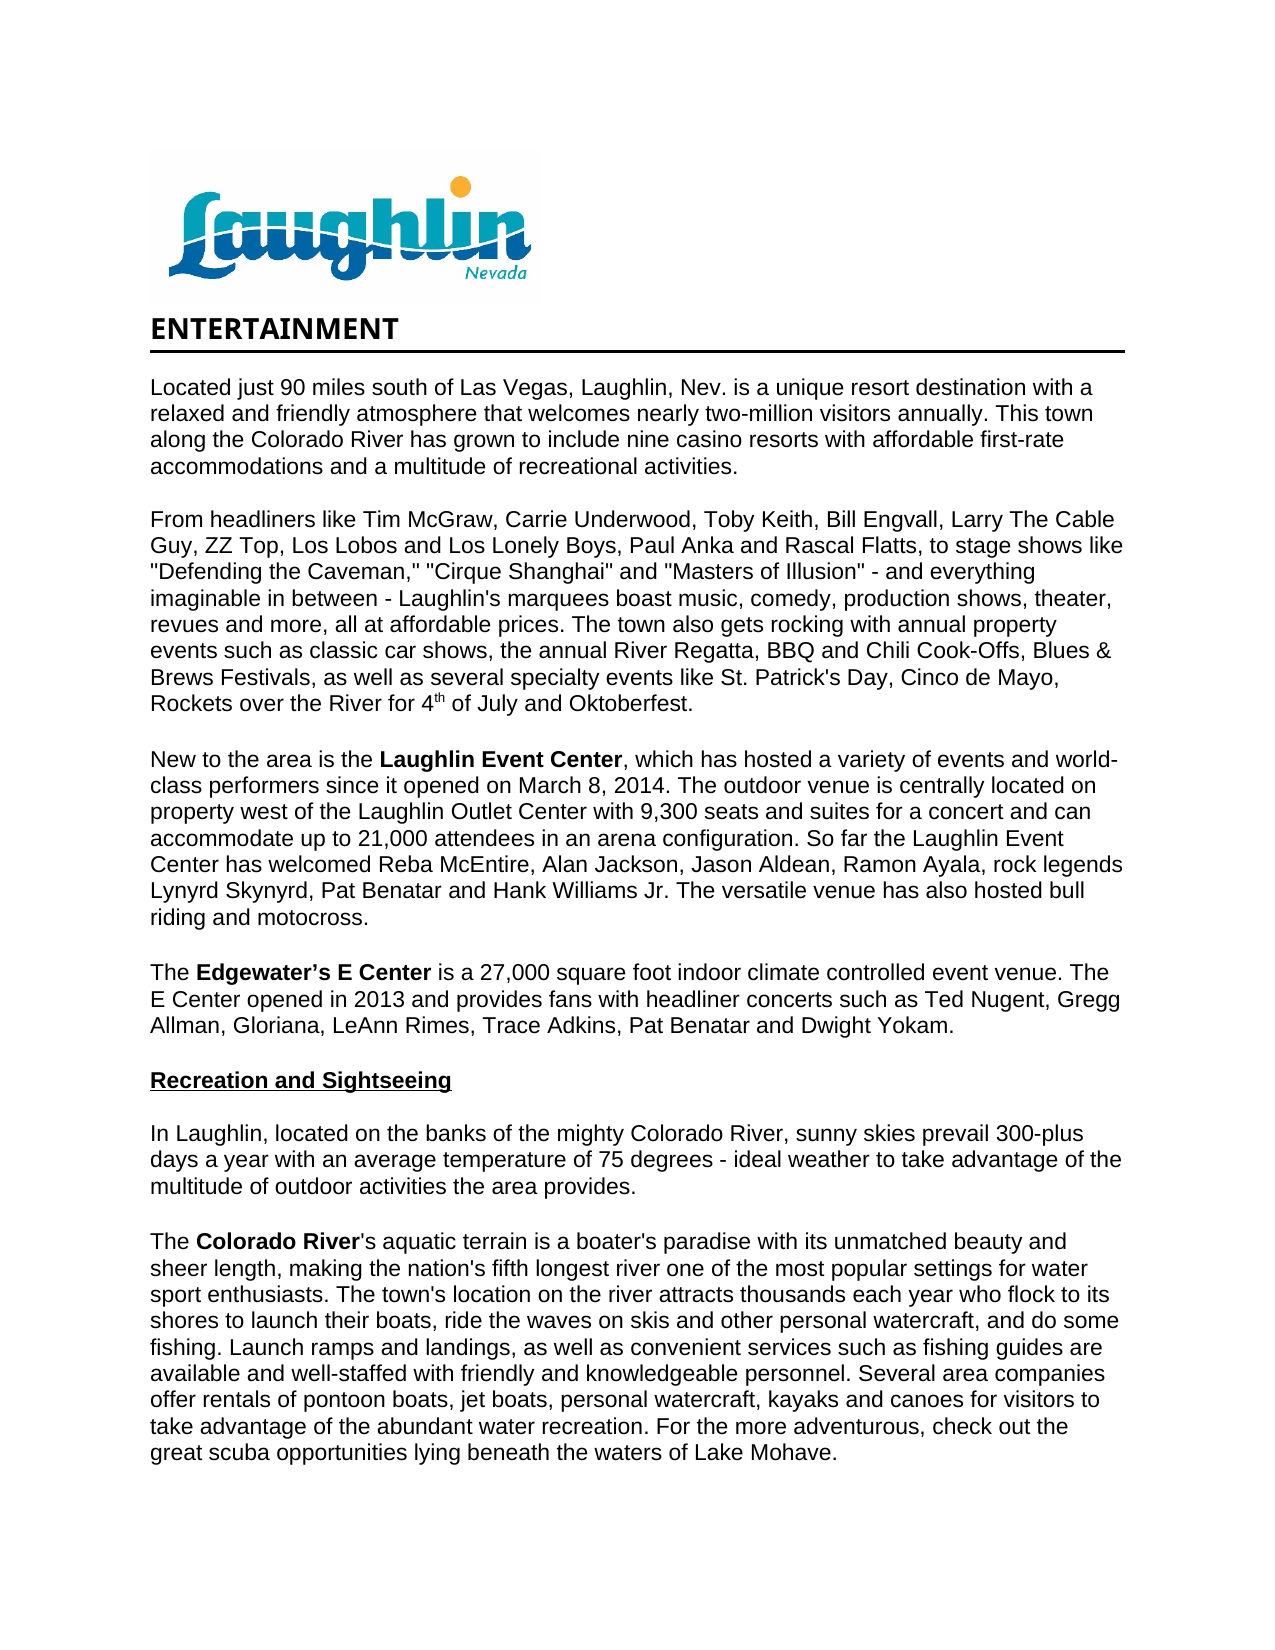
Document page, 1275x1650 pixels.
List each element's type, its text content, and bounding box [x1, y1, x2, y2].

text In Laughlin, located on the banks of the mighty Colorado River, sunny skies prevail 300-plus days a year with an average temperature of 75 degrees - ideal weather to take advantage of the multitude of outdoor activities the area provides. [150, 1120, 1125, 1199]
text New to the area is the Laughlin Event Center, which has hosted a variety of events and world-class performers since it opened on March 8, 2014. The outdoor venue is centrally located on property west of the Laughlin Outlet Center with 9,300 seats and suites for a concert and can accommodate up to 21,000 attendees in an arena configuration. So far the Laughlin Event Center has welcomed Reba McEntire, Alan Jackson, Jason Aldean, Ramon Ayala, rock legends Lynyrd Skynyrd, Pat Benatar and Hank Williams Jr. The versatile venue has also hosted bull riding and motocross. [150, 746, 1125, 930]
text Located just 90 miles south of Las Vegas, Laughlin, Nev. is a unique resort destination with a relaxed and friendly atmosphere that welcomes nearly two-million visitors annually. This town along the Colorado River has grown to include nine casino resorts with affordable first-rate accommodations and a multitude of recreational activities. [150, 374, 1125, 479]
text From headliners like Tim McGraw, Carrie Underwood, Toby Keith, Bill Engvall, Larry The Cable Guy, ZZ Top, Los Lobos and Los Lonely Boys, Paul Anka and Rascal Flatts, to stage shows like "Defending the Caveman," "Cirque Shanghai" and "Masters of Illusion" - and everything imaginable in between - Laughlin's marquees boast music, comedy, production shows, theater, revues and more, all at affordable prices. The town also gets rocking with annual property events such as classic car shows, the annual River Regatta, BBQ and Chili Cook-Offs, Blues & Brews Festivals, as well as several specialty events like St. Patrick's Day, Cinco de Mayo, Rockets over the River for 4th of July and Oktoberfest. [150, 506, 1125, 716]
text ENTERTAINMENT [150, 308, 1125, 350]
picture [150, 150, 543, 305]
text The Colorado River's aquatic terrain is a boater's paradise with its unmatched beauty and sheer length, making the nation's fifth longest river one of the most popular settings for water sport enthusiasts. The town's location on the river attracts thousands each year who flock to its shores to launch their boats, ride the waves on skis and other personal watercraft, and do some fishing. Launch ramps and landings, as well as convenient services such as fishing guides are available and well-staffed with friendly and knowledgeable personnel. Several area companies offer rentals of pontoon boats, jet boats, personal watercraft, kayaks and canoes for visitors to take advantage of the abundant water recreation. For the more adventurous, check out the great scuba opportunities lying beneath the waters of Lake Mohave. [150, 1228, 1125, 1466]
text The Edgewater’s E Center is a 27,000 square foot indoor climate controlled event venue. The E Center opened in 2013 and provides fans with headliner concerts such as Ted Nugent, Gregg Allman, Gloriana, LeAnn Rimes, Trace Adkins, Pat Benatar and Dwight Yokam. [150, 959, 1125, 1038]
text Recreation and Sightseeing [150, 1067, 1125, 1094]
